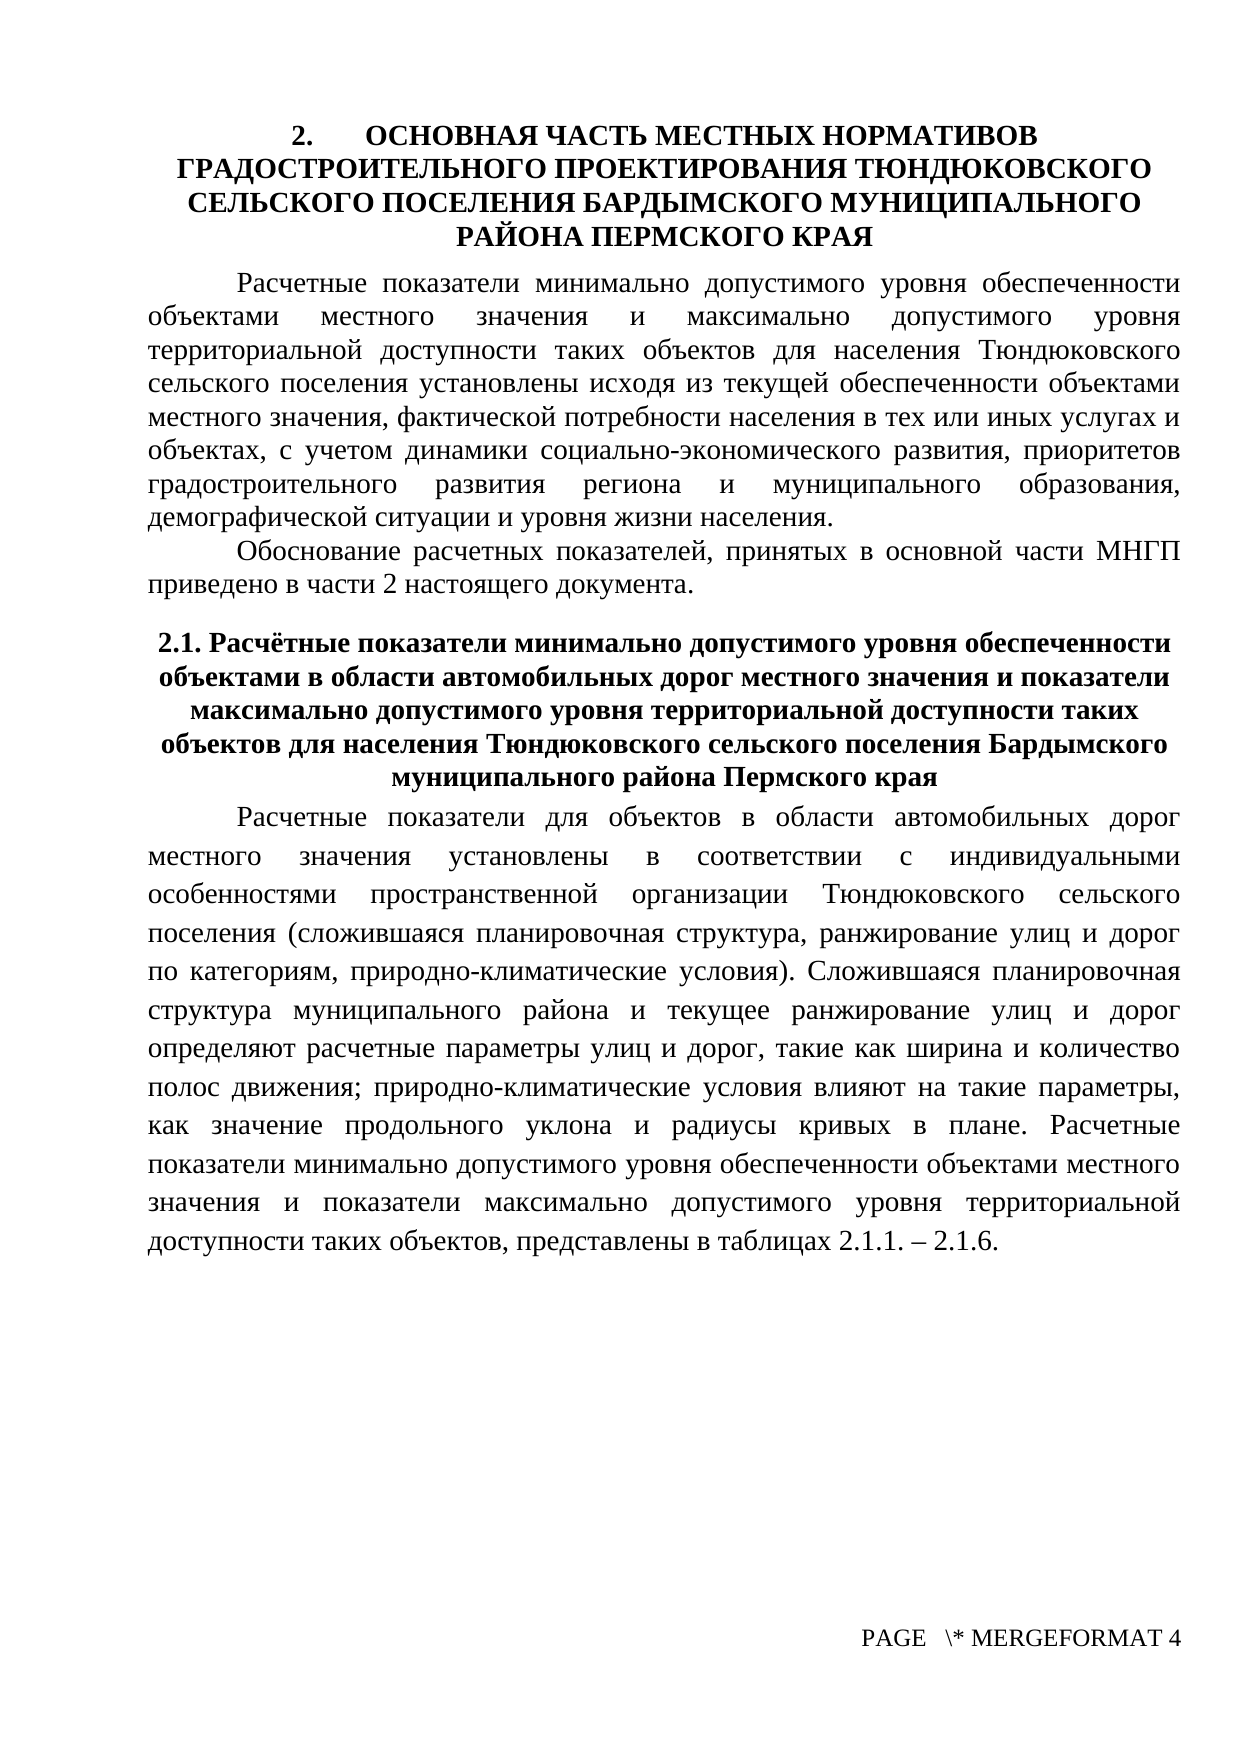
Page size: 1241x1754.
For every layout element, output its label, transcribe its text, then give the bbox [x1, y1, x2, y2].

text Обоснование расчетных показателей, принятых в основной части МНГП приведено в части 2 настоящего документа. [148, 533, 1181, 600]
text Расчетные показатели для объектов в области автомобильных дорог местного значения установлены в соответствии с индивидуальными особенностями пространственной организации Тюндюковского сельского поселения (сложившаяся планировочная структура, ранжирование улиц и дорог по категориям, природно-климатические условия). Сложившаяся планировочная структура муниципального района и текущее ранжирование улиц и дорог определяют расчетные параметры улиц и дорог, такие как ширина и количество полос движения; природно-климатические условия влияют на такие параметры, как значение продольного уклона и радиусы кривых в плане. Расчетные показатели минимально допустимого уровня обеспеченности объектами местного значения и показатели максимально допустимого уровня территориальной доступности таких объектов, представлены в таблицах 2.1.1. – 2.1.6. [148, 799, 1181, 1257]
subtitle ОСНОВНАЯ ЧАСТЬ МЕСТНЫХ НОРМАТИВОВ ГРАДОСТРОИТЕЛЬНОГО ПРОЕКТИРОВАНИЯ ТЮНДЮКОВСКОГО СЕЛЬСКОГО ПОСЕЛЕНИЯ БАРДЫМСКОГО МУНИЦИПАЛЬНОГО РАЙОНА ПЕРМСКОГО КРАЯ [148, 118, 1181, 252]
text Расчетные показатели минимально допустимого уровня обеспеченности объектами местного значения и максимально допустимого уровня территориальной доступности таких объектов для населения Тюндюковского сельского поселения установлены исходя из текущей обеспеченности объектами местного значения, фактической потребности населения в тех или иных услугах и объектах, с учетом динамики социально-экономического развития, приоритетов градостроительного развития региона и муниципального образования, демографической ситуации и уровня жизни населения. [148, 265, 1181, 533]
subtitle 2.1. Расчётные показатели минимально допустимого уровня обеспеченности объектами в области автомобильных дорог местного значения и показатели максимально допустимого уровня территориальной доступности таких объектов для населения Тюндюковского сельского поселения Бардымского муниципального района Пермского края [148, 625, 1181, 793]
